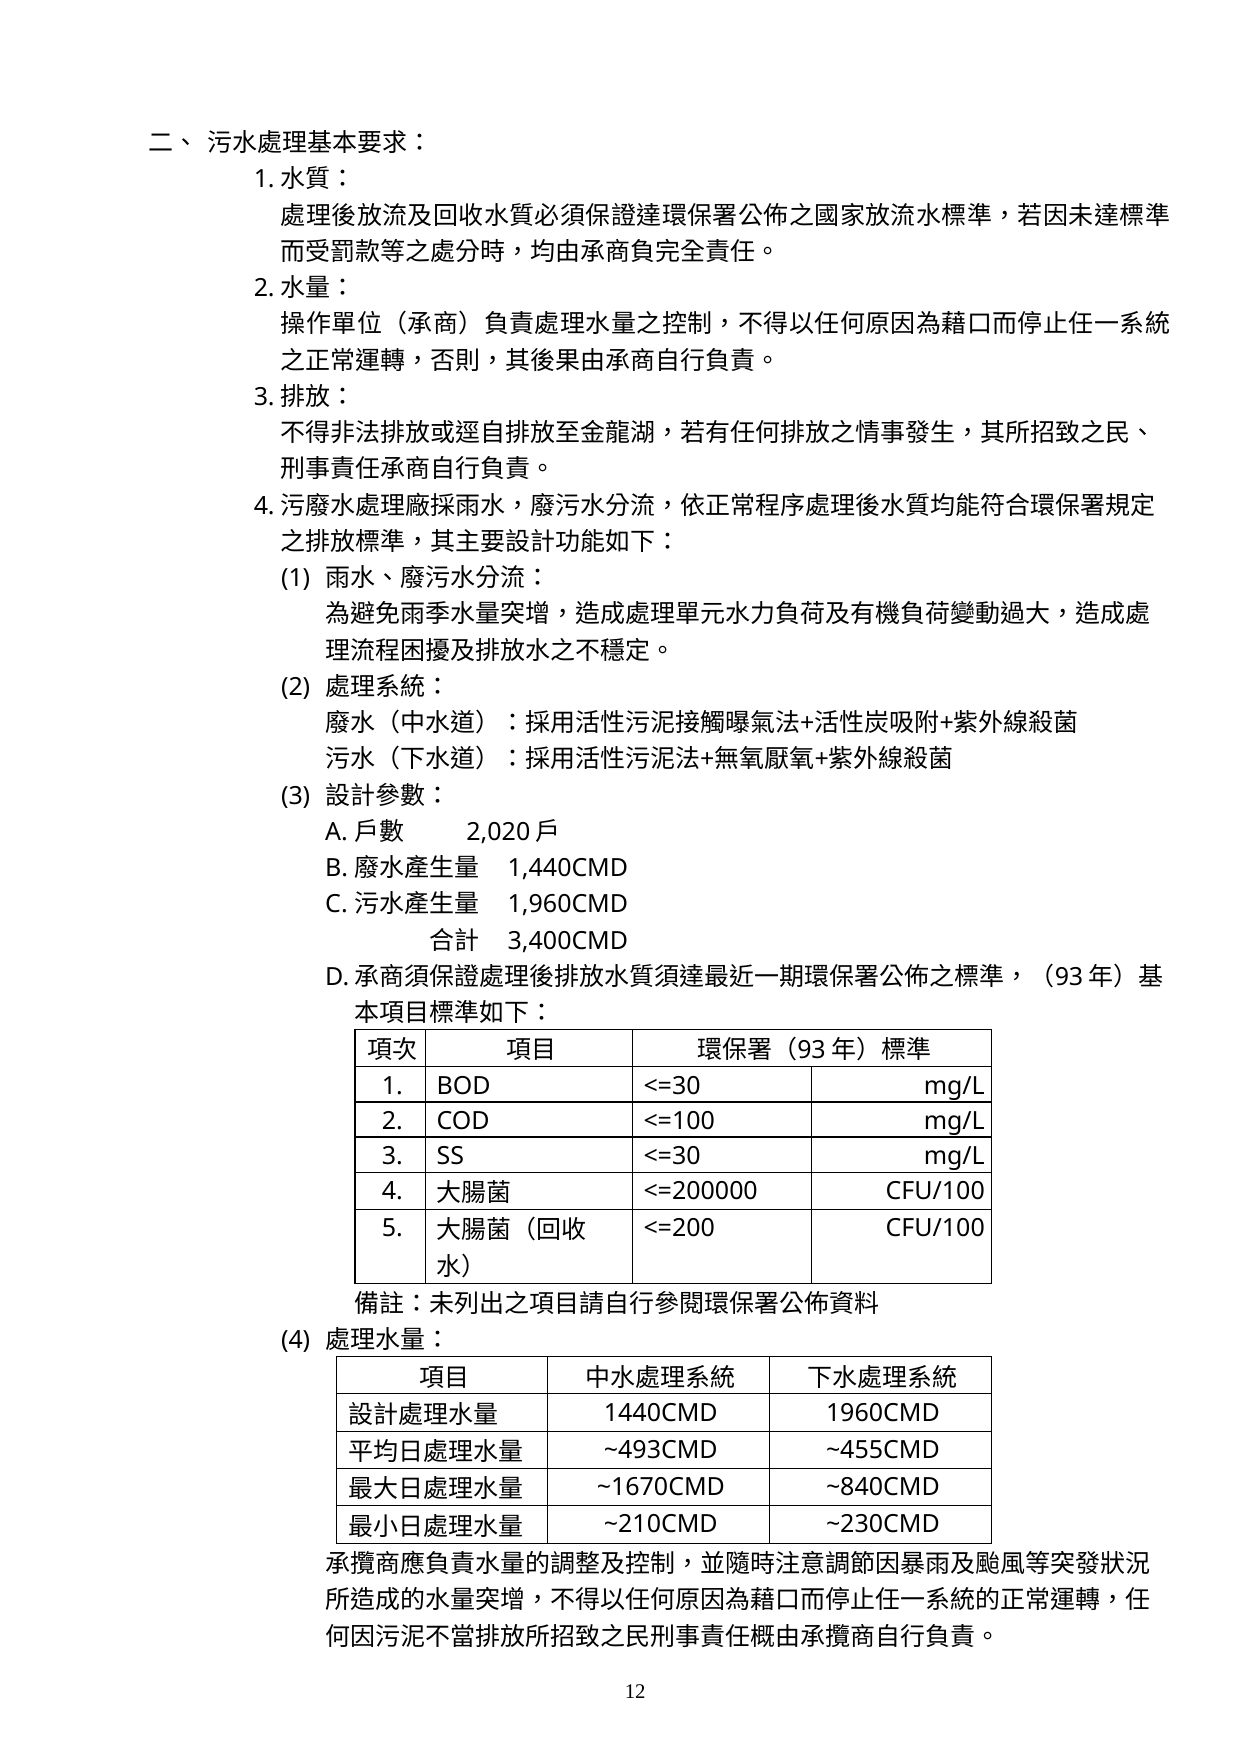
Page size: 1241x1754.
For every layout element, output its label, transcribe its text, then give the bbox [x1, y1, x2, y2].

table_cell <=200000 [633, 1173, 811, 1209]
table_cell CFU/100 [812, 1173, 991, 1209]
list 處理水量： [281, 1320, 1171, 1356]
table_cell mg/L [812, 1138, 991, 1172]
list 合計 3,400CMD [354, 920, 1171, 956]
list 污廢水處理廠採雨水，廢污水分流，依正常程序處理後水質均能符合環保署規定之排放標準，其主要設計功能如下： [253, 485, 1171, 558]
table_cell ~210CMD [548, 1506, 769, 1542]
table_header 中水處理系統 [548, 1357, 769, 1393]
table_cell SS [426, 1138, 632, 1172]
table_cell 4. [356, 1173, 425, 1209]
list 處理系統： [281, 666, 1171, 703]
table_cell ~1670CMD [548, 1469, 769, 1505]
list 雨水、廢污水分流： [281, 558, 1171, 594]
table_cell 1960CMD [770, 1394, 991, 1431]
table_cell <=200 [633, 1210, 811, 1282]
table_cell 大腸菌（回收水） [426, 1210, 632, 1282]
table_header 項目 [426, 1030, 632, 1066]
table_cell 最大日處理水量 [337, 1469, 547, 1505]
list 水質： 處理後放流及回收水質必須保證達環保署公佈之國家放流水標準，若因未達標準而受罰款等之處分時，均由承商負完全責任。 [253, 159, 1171, 268]
table_cell <=30 [633, 1067, 811, 1101]
table_cell 2. [356, 1103, 425, 1136]
table_header 下水處理系統 [770, 1357, 991, 1393]
list 設計參數： [281, 775, 1171, 811]
table_cell COD [426, 1103, 632, 1136]
list 廢水產生量 1,440CMD [325, 848, 1171, 884]
list 污水產生量 1,960CMD [325, 884, 1171, 920]
table_cell 最小日處理水量 [337, 1506, 547, 1542]
list 污水（下水道）：採用活性污泥法+無氧厭氧+紫外線殺菌 [325, 739, 1171, 775]
table_cell 平均日處理水量 [337, 1432, 547, 1468]
table_cell ~455CMD [770, 1432, 991, 1468]
table_cell ~493CMD [548, 1432, 769, 1468]
list 備註：未列出之項目請自行參閱環保署公佈資料 [354, 1283, 1171, 1320]
table_cell 5. [356, 1210, 425, 1282]
table_header 項目 [337, 1357, 547, 1393]
table_cell mg/L [812, 1067, 991, 1101]
list 水量： 操作單位（承商）負責處理水量之控制，不得以任何原因為藉口而停止任一系統之正常運轉，否則，其後果由承商自行負責。 [253, 268, 1171, 376]
list 污水處理基本要求： [148, 123, 1171, 159]
list 承攬商應負責水量的調整及控制，並隨時注意調節因暴雨及颱風等突發狀況所造成的水量突增，不得以任何原因為藉口而停止任一系統的正常運轉，任何因污泥不當排放所招致之民刑事責任概由承攬商自行負責。 [325, 1543, 1171, 1652]
list 廢水（中水道）：採用活性污泥接觸曝氣法+活性炭吸附+紫外線殺菌 [325, 703, 1171, 739]
list 排放： 不得非法排放或逕自排放至金龍湖，若有任何排放之情事發生，其所招致之民、刑事責任承商自行負責。 [253, 376, 1171, 485]
table_cell 設計處理水量 [337, 1394, 547, 1431]
table_cell CFU/100 [812, 1210, 991, 1282]
table_header 項次 [356, 1030, 425, 1066]
table_cell ~840CMD [770, 1469, 991, 1505]
list 為避免雨季水量突增，造成處理單元水力負荷及有機負荷變動過大，造成處理流程困擾及排放水之不穩定。 [325, 594, 1171, 666]
table_cell 1440CMD [548, 1394, 769, 1431]
table_cell 3. [356, 1138, 425, 1172]
table_cell 1. [356, 1067, 425, 1101]
list 戶數 2,020戶 [325, 811, 1171, 848]
table_cell BOD [426, 1067, 632, 1101]
table_cell <=30 [633, 1138, 811, 1172]
table_cell <=100 [633, 1103, 811, 1136]
table_cell 大腸菌 [426, 1173, 632, 1209]
table_header 環保署（93年）標準 [633, 1030, 991, 1066]
list 承商須保證處理後排放水質須達最近一期環保署公佈之標準，（93年）基本項目標準如下： [325, 956, 1171, 1029]
table_cell mg/L [812, 1103, 991, 1136]
table_cell ~230CMD [770, 1506, 991, 1542]
